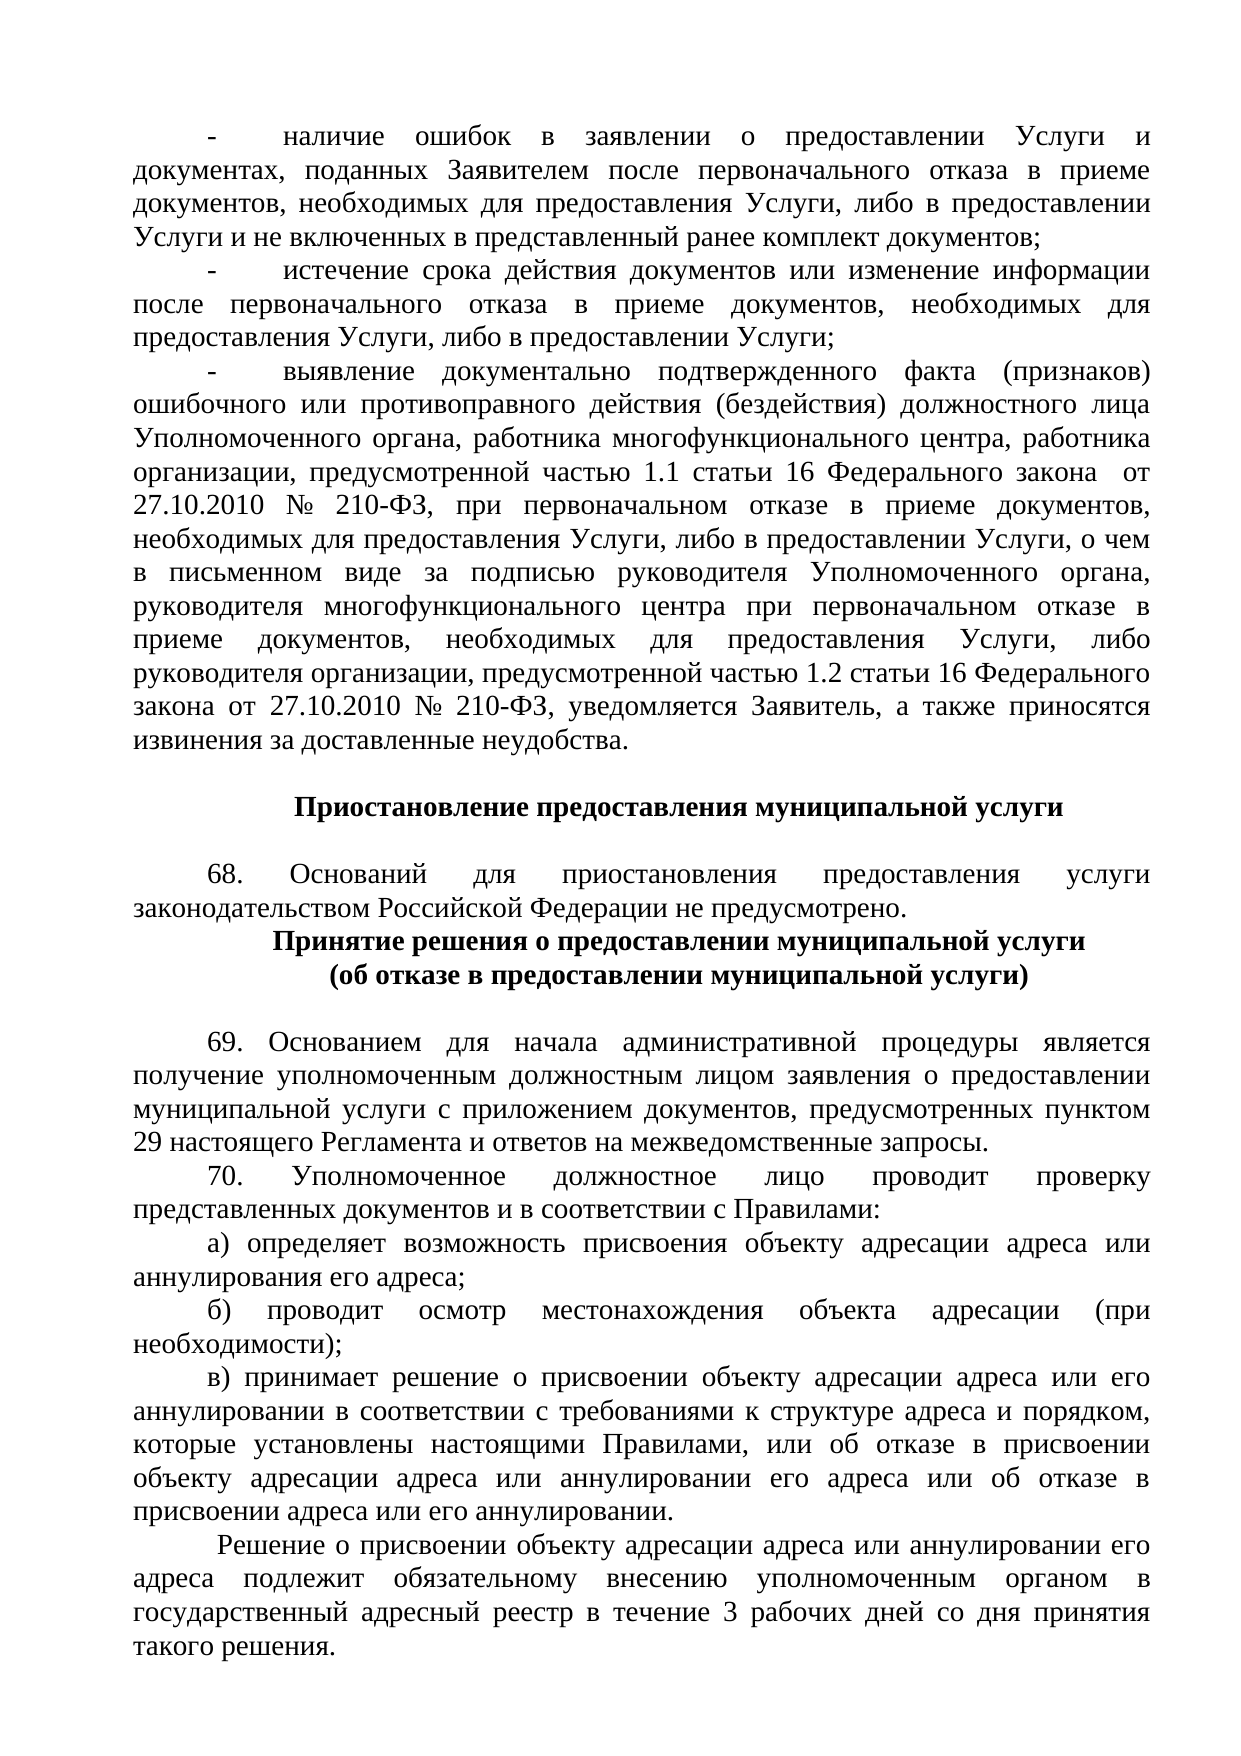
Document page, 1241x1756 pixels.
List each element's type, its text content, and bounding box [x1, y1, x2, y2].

text в) принимает решение о присвоении объекту адресации адреса или его аннулировании в соответствии с требованиями к структуре адреса и порядком, которые установлены настоящими Правилами, или об отказе в присвоении объекту адресации адреса или аннулировании его адреса или об отказе в присвоении адреса или его аннулировании. [133, 1359, 1151, 1527]
text 68. Оснований для приостановления предоставления услуги законодательством Российской Федерации не предусмотрено. [133, 856, 1151, 923]
text Решение о присвоении объекту адресации адреса или аннулировании его адреса подлежит обязательному внесению уполномоченным органом в государственный адресный реестр в течение 3 рабочих дней со дня принятия такого решения. [133, 1527, 1151, 1661]
text - истечение срока действия документов или изменение информации после первоначального отказа в приеме документов, необходимых для предоставления Услуги, либо в предоставлении Услуги; [133, 252, 1151, 353]
text - выявление документально подтвержденного факта (признаков) ошибочного или противоправного действия (бездействия) должностного лица Уполномоченного органа, работника многофункционального центра, работника организации, предусмотренной частью 1.1 статьи 16 Федерального закона от 27.10.2010 № 210-ФЗ, при первоначальном отказе в приеме документов, необходимых для предоставления Услуги, либо в предоставлении Услуги, о чем в письменном виде за подписью руководителя Уполномоченного органа, руководителя многофункционального центра при первоначальном отказе в приеме документов, необходимых для предоставления Услуги, либо руководителя организации, предусмотренной частью 1.2 статьи 16 Федерального закона от 27.10.2010 № 210-ФЗ, уведомляется Заявитель, а также приносятся извинения за доставленные неудобства. [133, 353, 1151, 756]
text 69. Основанием для начала административной процедуры является получение уполномоченным должностным лицом заявления о предоставлении муниципальной услуги с приложением документов, предусмотренных пунктом 29 настоящего Регламента и ответов на межведомственные запросы. [133, 1024, 1151, 1158]
text (об отказе в предоставлении муниципальной услуги) [133, 957, 1151, 990]
text Принятие решения о предоставлении муниципальной услуги [133, 923, 1151, 957]
text а) определяет возможность присвоения объекту адресации адреса или аннулирования его адреса; [133, 1225, 1151, 1292]
text Приостановление предоставления муниципальной услуги [133, 789, 1151, 823]
text б) проводит осмотр местонахождения объекта адресации (при необходимости); [133, 1292, 1151, 1359]
text - наличие ошибок в заявлении о предоставлении Услуги и документах, поданных Заявителем после первоначального отказа в приеме документов, необходимых для предоставления Услуги, либо в предоставлении Услуги и не включенных в представленный ранее комплект документов; [133, 118, 1151, 252]
text 70. Уполномоченное должностное лицо проводит проверку представленных документов и в соответствии с Правилами: [133, 1158, 1151, 1225]
